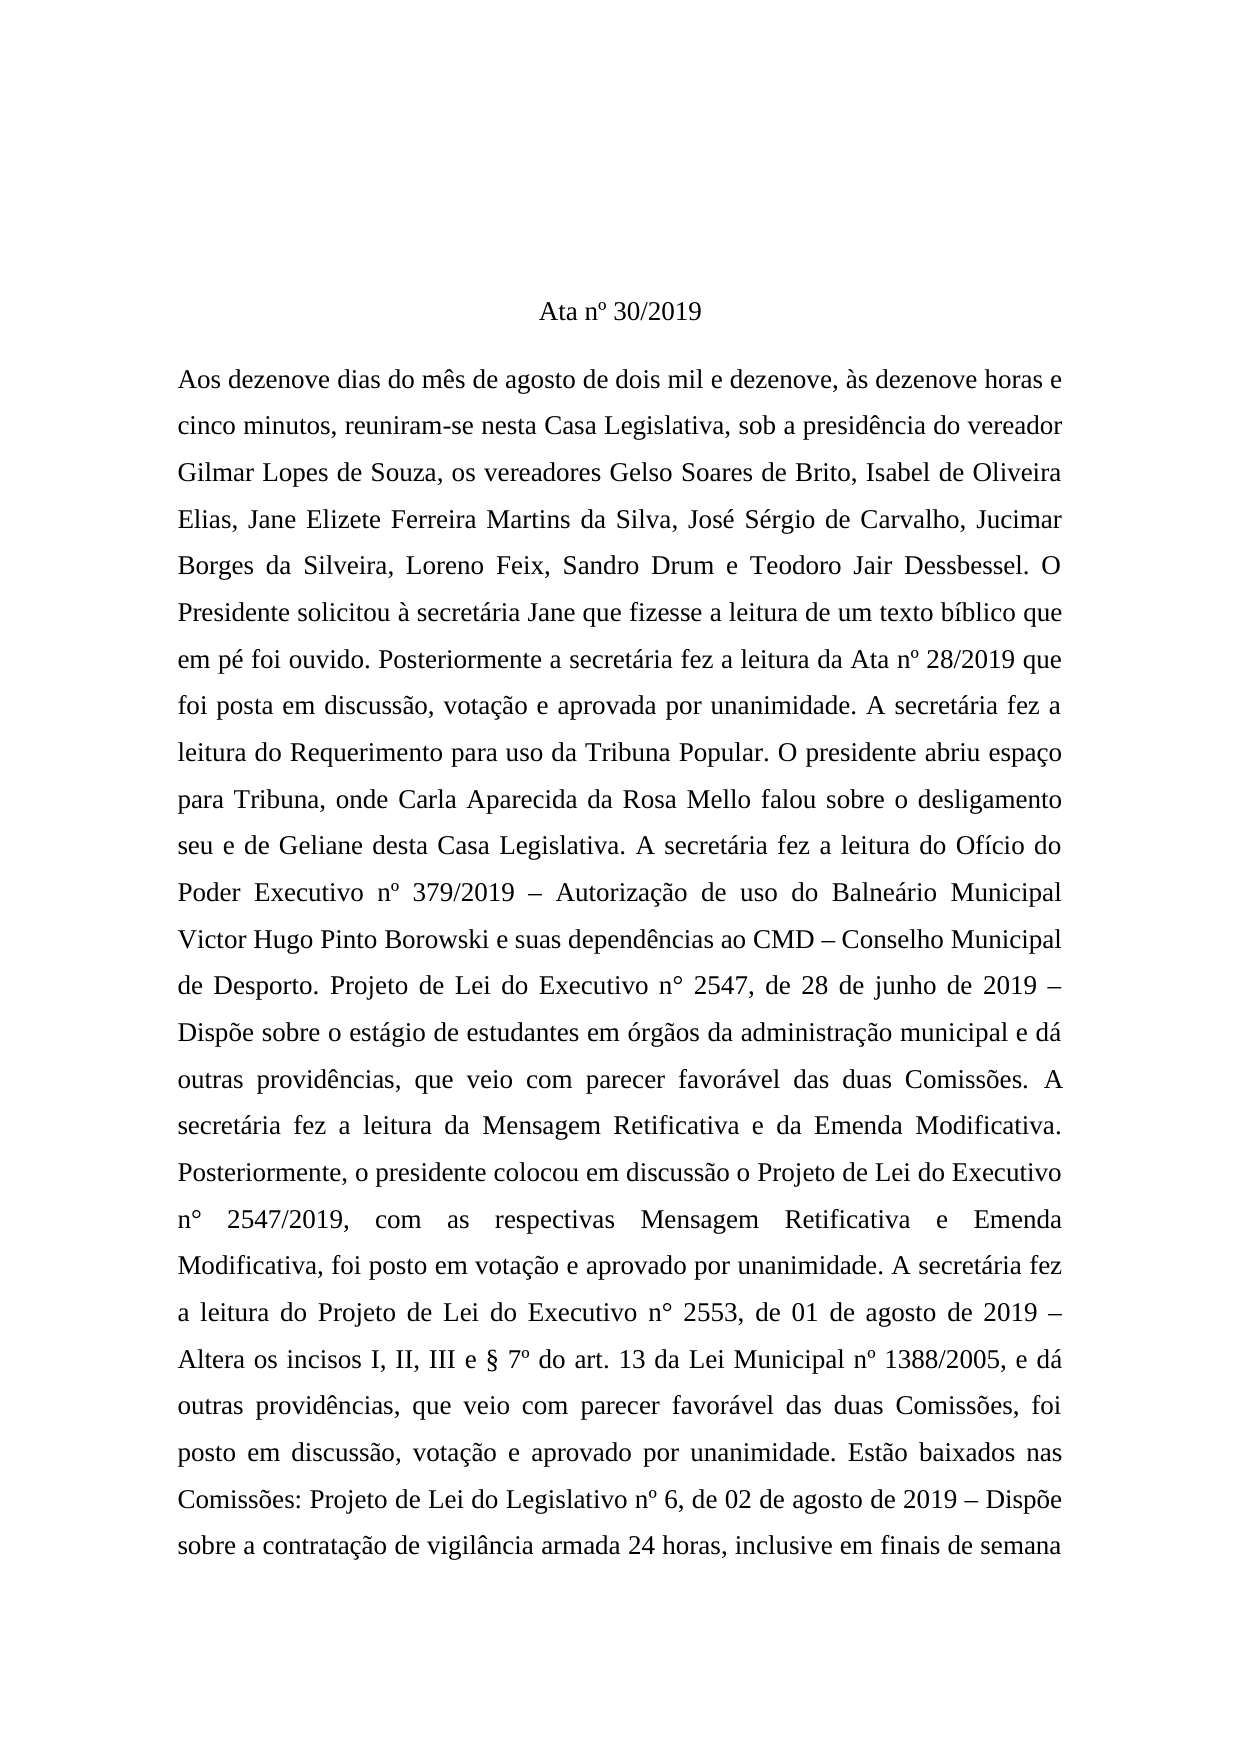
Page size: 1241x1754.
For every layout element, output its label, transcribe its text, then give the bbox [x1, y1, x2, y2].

text Ata nº 30/2019 [177, 295, 1063, 326]
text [177, 363, 1063, 1561]
